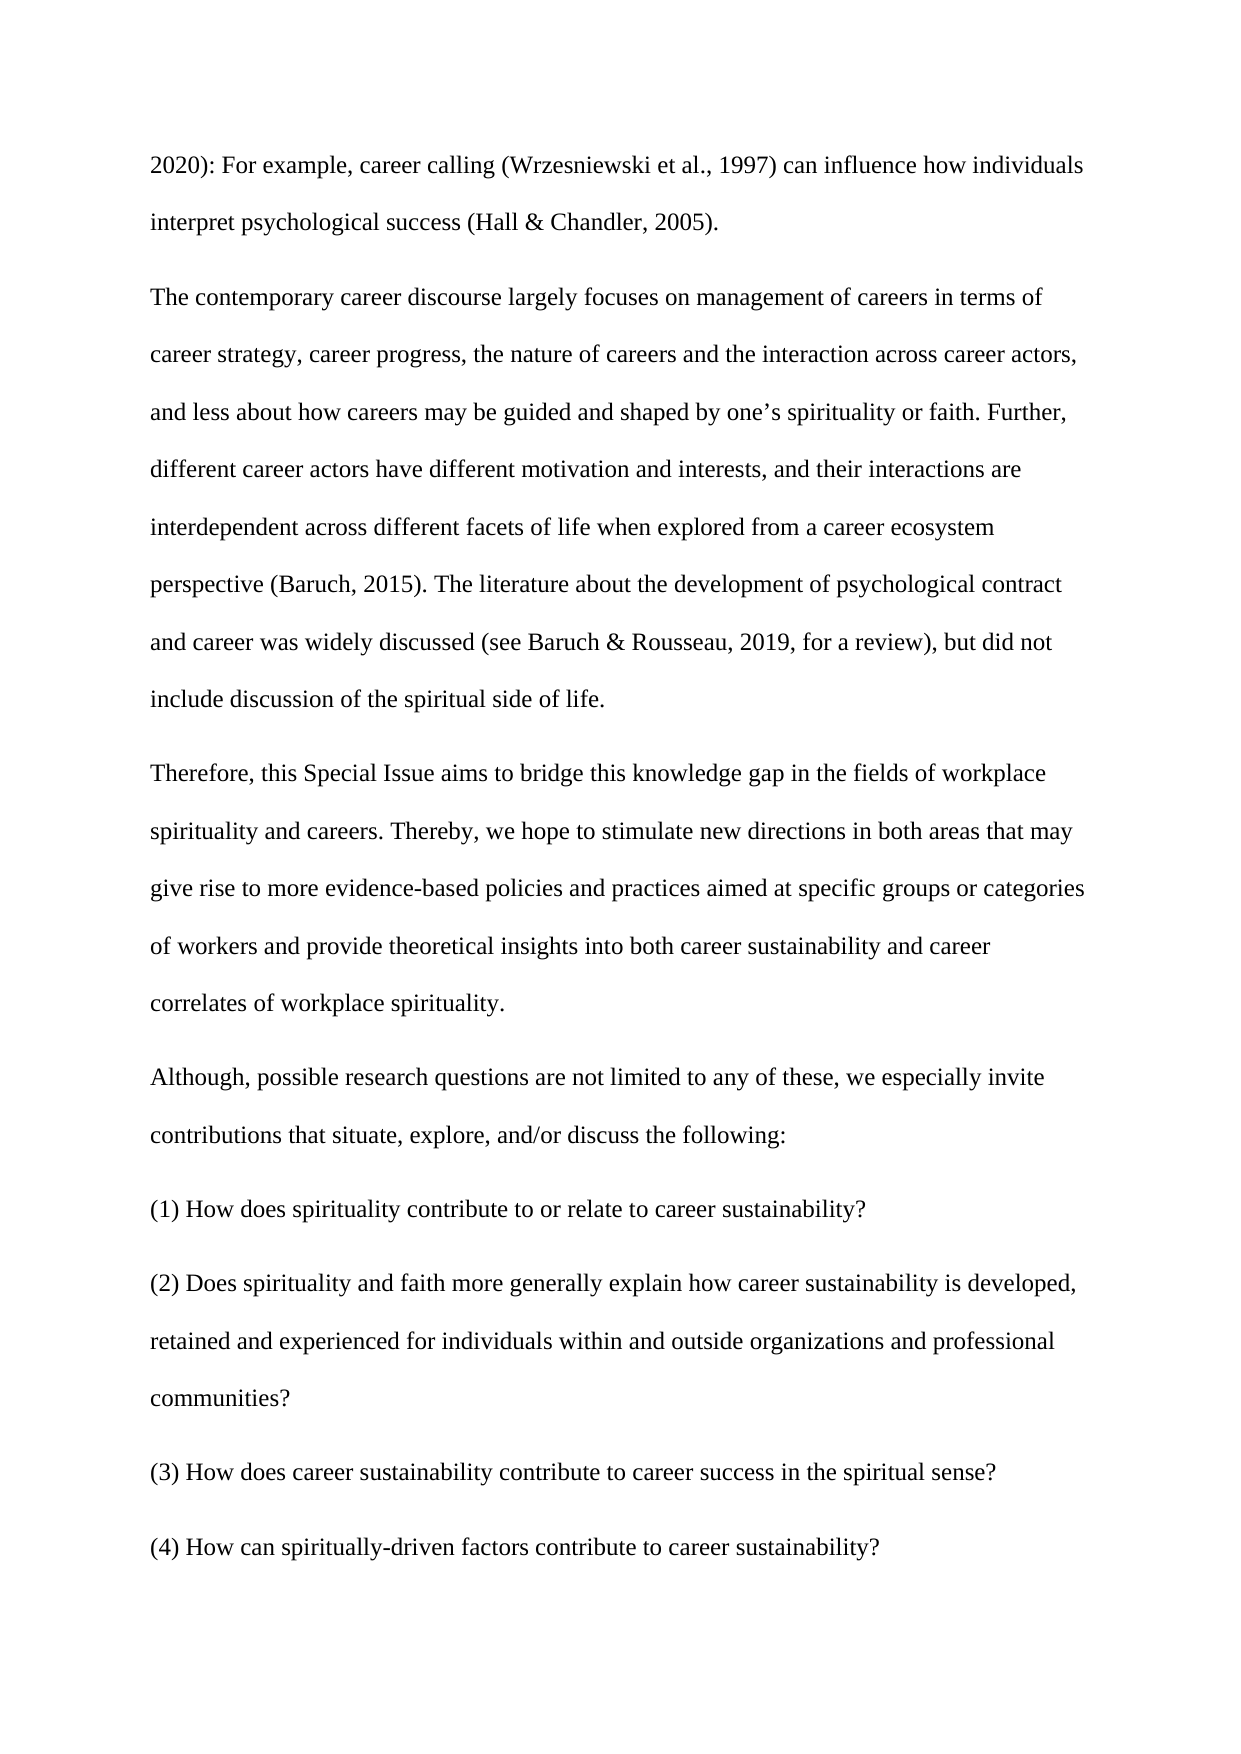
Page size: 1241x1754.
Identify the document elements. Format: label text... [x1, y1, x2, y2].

text Therefore, this Special Issue aims to bridge this knowledge gap in the fields of workplace spirituality and careers. Thereby, we hope to stimulate new directions in both areas that may give rise to more evidence-based policies and practices aimed at specific groups or categories of workers and provide theoretical insights into both career sustainability and career correlates of workplace spirituality. [150, 758, 1090, 1017]
text (4) How can spiritually-driven factors contribute to career sustainability? [150, 1532, 1090, 1560]
text Although, possible research questions are not limited to any of these, we especially invite contributions that situate, explore, and/or discuss the following: [150, 1062, 1090, 1149]
text (1) How does spirituality contribute to or relate to career sustainability? [150, 1194, 1090, 1223]
text The contemporary career discourse largely focuses on management of careers in terms of career strategy, career progress, the nature of careers and the interaction across career actors, and less about how careers may be guided and shaped by one’s spirituality or faith. Further, different career actors have different motivation and interests, and their interactions are interdependent across different facets of life when explored from a career ecosystem perspective (Baruch, 2015). The literature about the development of psychological contract and career was widely discussed (see Baruch & Rousseau, 2019, for a review), but did not include discussion of the spiritual side of life. [150, 282, 1090, 713]
text (3) How does career sustainability contribute to career success in the spiritual sense? [150, 1457, 1090, 1486]
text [150, 150, 1090, 236]
text (2) Does spirituality and faith more generally explain how career sustainability is developed, retained and experienced for individuals within and outside organizations and professional communities? [150, 1268, 1090, 1412]
